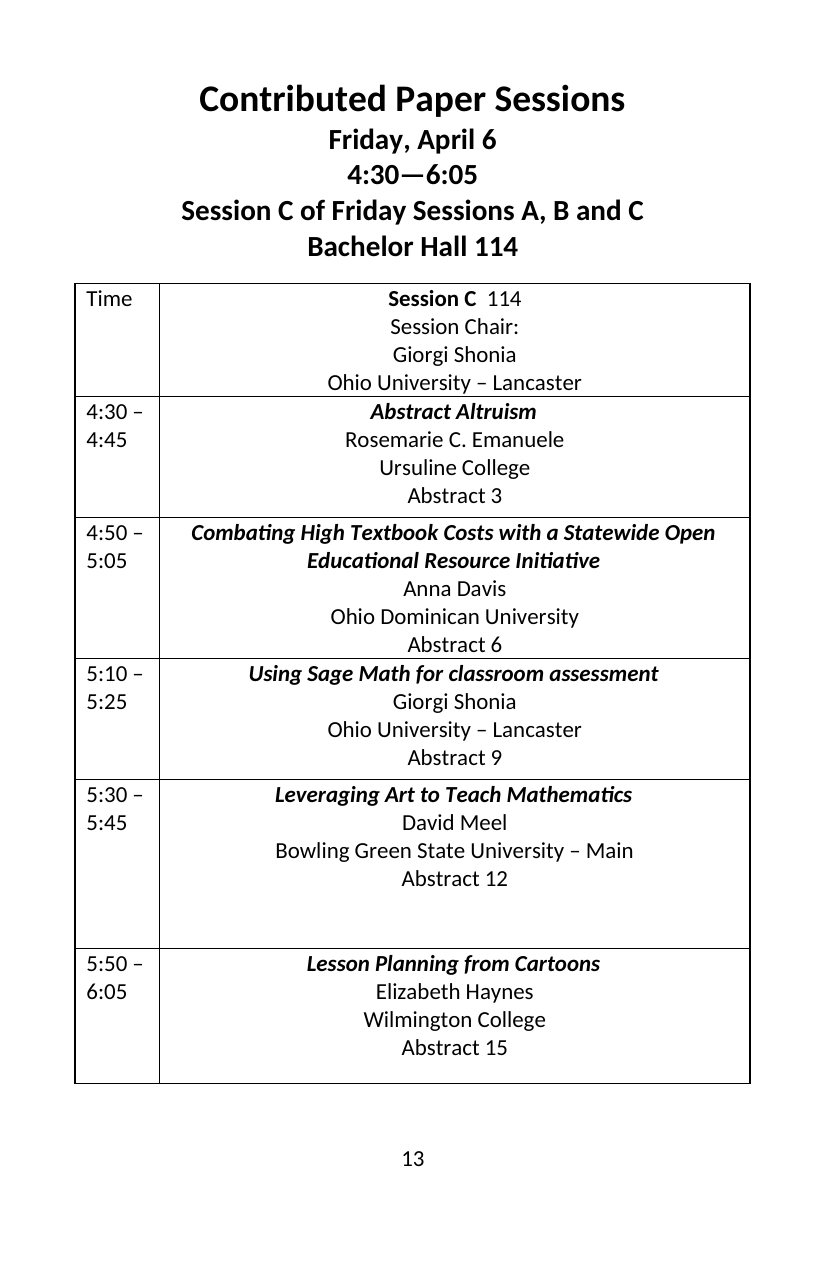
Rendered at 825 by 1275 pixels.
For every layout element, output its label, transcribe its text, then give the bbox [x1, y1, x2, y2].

text Contributed Paper Sessions [75, 75, 750, 121]
table_cell 5:10 – 5:25 [76, 659, 159, 779]
table_header Time [76, 284, 159, 396]
text Friday, April 6 [75, 121, 750, 156]
table_cell Leveraging Art to Teach Mathematics David Meel Bowling Green State University – Main Abstract 12 [160, 780, 749, 948]
table_cell Lesson Planning from Cartoons Elizabeth Haynes Wilmington College Abstract 15 [160, 949, 749, 1083]
text Session C of Friday Sessions A, B and C [75, 192, 750, 228]
table_cell Abstract Altruism Rosemarie C. Emanuele Ursuline College Abstract 3 [160, 397, 749, 517]
table_cell Using Sage Math for classroom assessment Giorgi Shonia Ohio University – Lancaster Abstract 9 [160, 659, 749, 779]
table_cell 4:30 – 4:45 [76, 397, 159, 517]
table_cell 4:50 – 5:05 [76, 518, 159, 658]
text Bachelor Hall 114 [75, 228, 750, 263]
table_cell 5:50 – 6:05 [76, 949, 159, 1083]
table_cell Combating High Textbook Costs with a Statewide Open Educational Resource Initiative Anna Davis Ohio Dominican University Abstract 6 [160, 518, 749, 658]
table_cell 5:30 – 5:45 [76, 780, 159, 948]
table_header Session C 114 Session Chair: Giorgi Shonia Ohio University – Lancaster [160, 284, 749, 396]
text 4:30—6:05 [75, 156, 750, 192]
